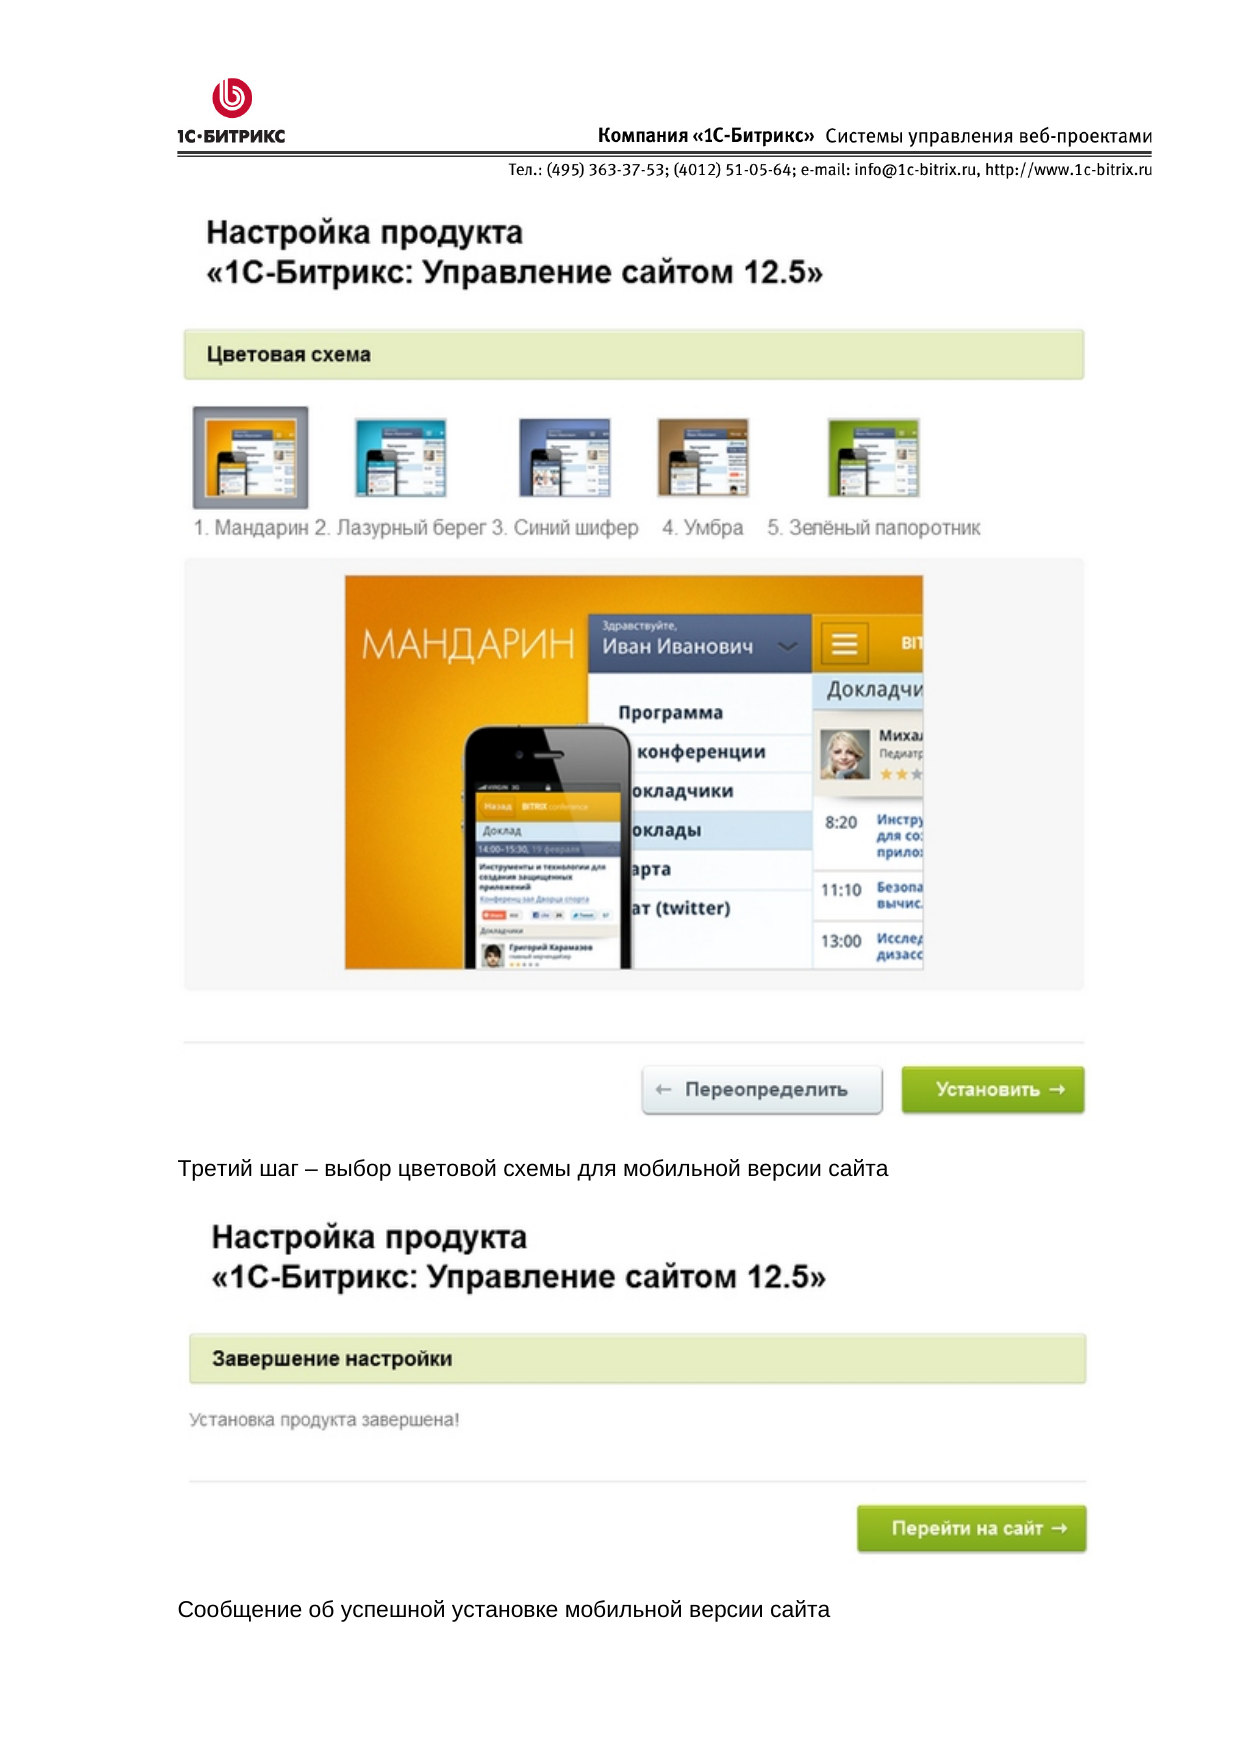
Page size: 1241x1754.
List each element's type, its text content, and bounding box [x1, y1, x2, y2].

picture [177, 205, 1093, 1123]
text Третий шаг – выбор цветовой схемы для мобильной версии сайта [177, 1155, 1152, 1182]
text Сообщение об успешной установке мобильной версии сайта [177, 1596, 1152, 1622]
picture [177, 73, 1152, 180]
picture [177, 1214, 1095, 1564]
